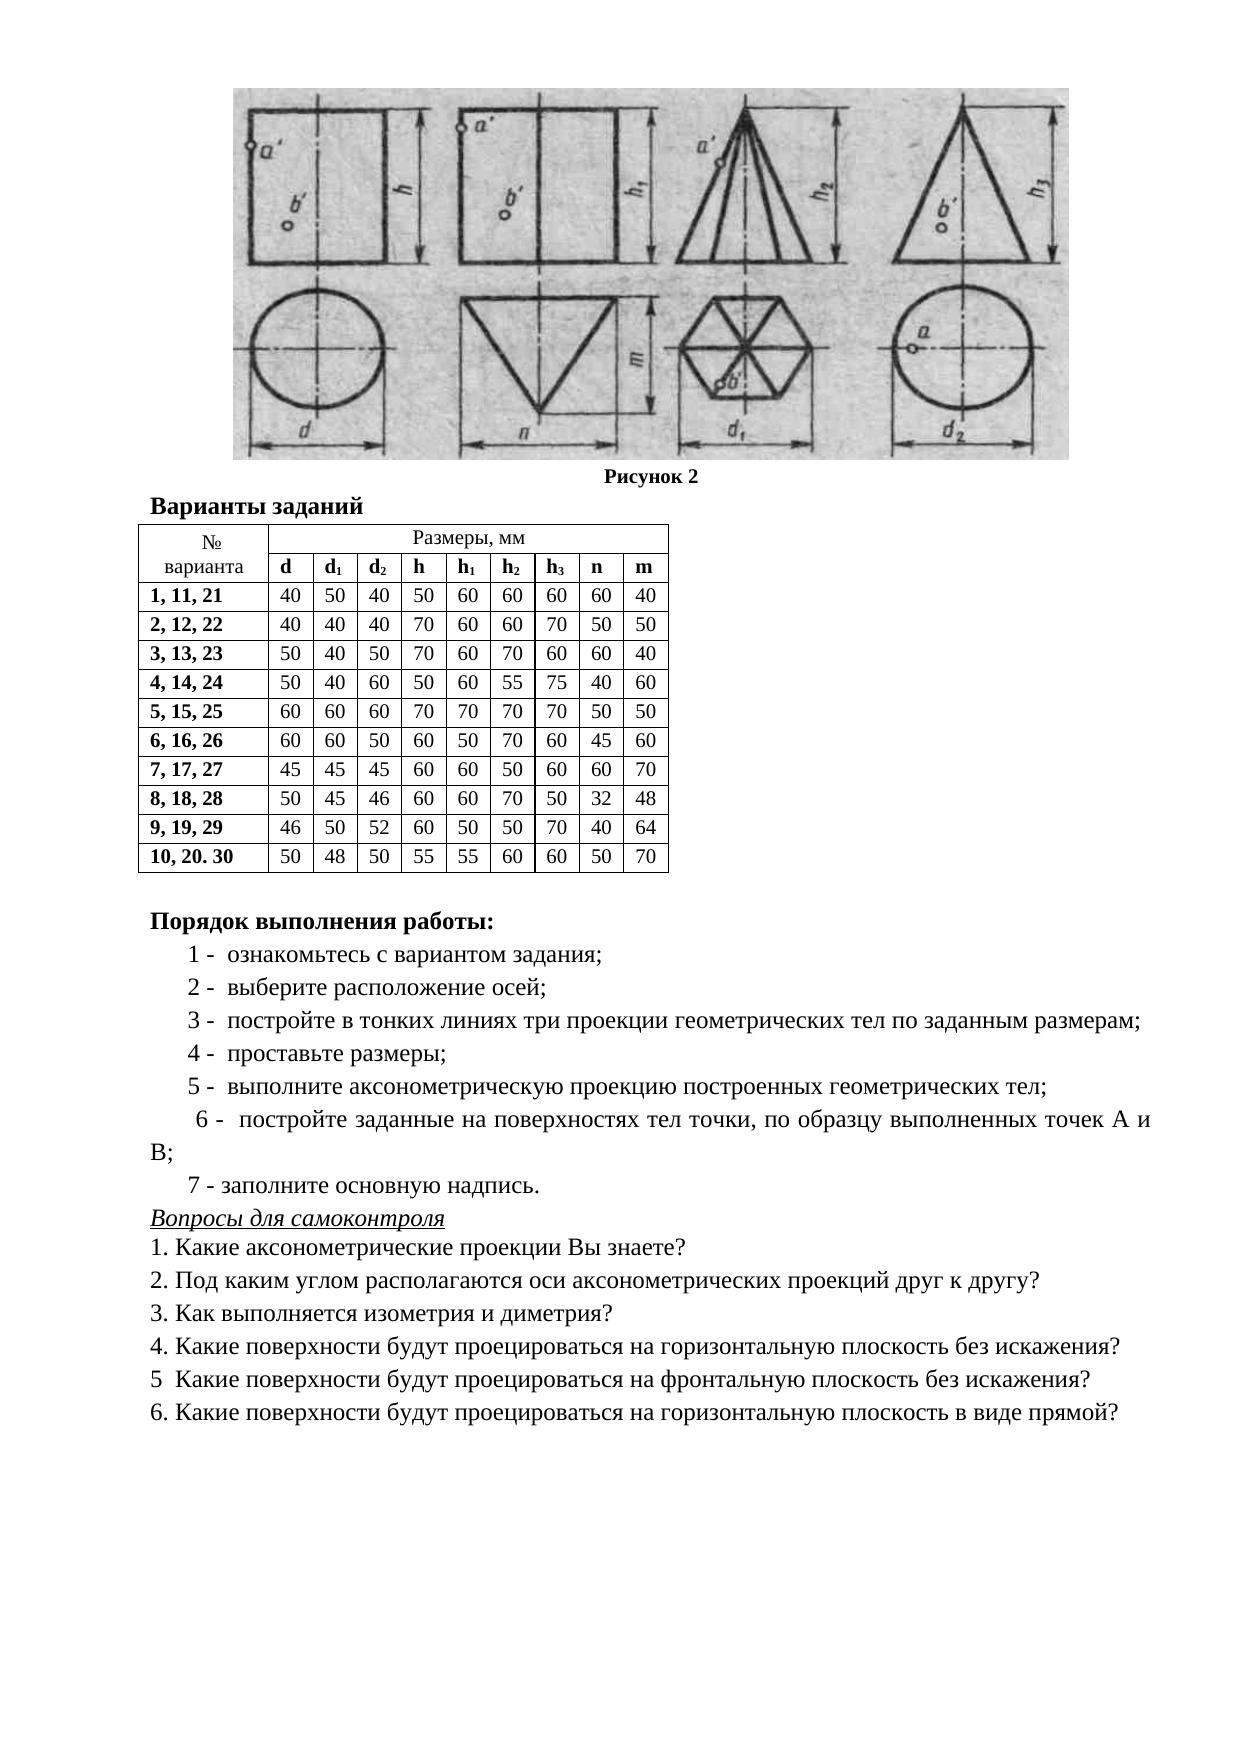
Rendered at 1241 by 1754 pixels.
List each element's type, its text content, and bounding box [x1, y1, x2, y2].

text 3. Как выполняется изометрия и диметрия? [150, 1298, 1152, 1326]
table_cell 60 [269, 728, 313, 756]
table_cell 50 [269, 670, 313, 698]
table_cell 60 [447, 612, 490, 640]
table_cell 50 [314, 583, 357, 611]
table_cell 60 [447, 583, 490, 611]
table_cell 60 [624, 670, 668, 698]
table_cell d [269, 554, 313, 582]
text 5 Какие поверхности будут проецироваться на фронтальную плоскость без искажения? [150, 1364, 1152, 1392]
table_cell 55 [491, 670, 534, 698]
text 1 - ознакомьтесь с вариантом задания; [150, 939, 1152, 967]
table_cell 40 [269, 583, 313, 611]
table_cell 60 [536, 757, 579, 785]
table_cell 64 [624, 815, 668, 843]
table_cell 4, 14, 24 [139, 670, 268, 698]
table_cell 50 [580, 699, 623, 727]
table_cell 60 [447, 641, 490, 669]
text 6 - постройте заданные на поверхностях тел точки, по образцу выполненных точек А и В; [150, 1104, 1152, 1166]
table_cell 60 [269, 699, 313, 727]
table_cell 60 [402, 728, 446, 756]
table_cell 50 [269, 844, 313, 872]
table_cell 40 [314, 670, 357, 698]
table_cell 70 [536, 815, 579, 843]
table_cell 45 [580, 728, 623, 756]
table_cell 40 [624, 641, 668, 669]
table_cell 70 [624, 757, 668, 785]
table_cell 70 [402, 612, 446, 640]
text 1. Какие аксонометрические проекции Вы знаете? [150, 1232, 1152, 1260]
table_cell 50 [402, 670, 446, 698]
table_cell d2 [358, 554, 401, 582]
table_cell 70 [536, 699, 579, 727]
table_cell 40 [580, 670, 623, 698]
text 4 - проставьте размеры; [150, 1038, 1152, 1067]
table_cell 40 [580, 815, 623, 843]
table_cell 60 [314, 699, 357, 727]
table_cell 10, 20. 30 [139, 844, 268, 872]
table_cell 60 [536, 641, 579, 669]
table_cell 50 [358, 844, 401, 872]
table_cell 60 [580, 641, 623, 669]
table_cell 50 [314, 815, 357, 843]
table_cell n [580, 554, 623, 582]
table_cell 50 [491, 815, 534, 843]
table_cell 2, 12, 22 [139, 612, 268, 640]
table_cell 45 [314, 757, 357, 785]
table_cell 60 [402, 815, 446, 843]
text 5 - выполните аксонометрическую проекцию построенных геометрических тел; [150, 1071, 1152, 1099]
table_cell 50 [624, 699, 668, 727]
table_cell 5, 15, 25 [139, 699, 268, 727]
text 4. Какие поверхности будут проецироваться на горизонтальную плоскость без искажения? [150, 1331, 1152, 1359]
table_cell 70 [624, 844, 668, 872]
table_cell 50 [624, 612, 668, 640]
text 7 - заполните основную надпись. [150, 1170, 1152, 1199]
table_cell 75 [536, 670, 579, 698]
table_cell 60 [491, 583, 534, 611]
table_cell 50 [491, 757, 534, 785]
table_cell d1 [314, 554, 357, 582]
table_cell 55 [447, 844, 490, 872]
table_cell 9, 19, 29 [139, 815, 268, 843]
table_cell 52 [358, 815, 401, 843]
table_cell 50 [269, 641, 313, 669]
table_cell h3 [536, 554, 579, 582]
table_cell 7, 17, 27 [139, 757, 268, 785]
table_cell 60 [491, 844, 534, 872]
table_cell 55 [402, 844, 446, 872]
table_cell 50 [536, 786, 579, 814]
table_cell h1 [447, 554, 490, 582]
table_cell 60 [358, 670, 401, 698]
table_cell 60 [402, 757, 446, 785]
table_cell 46 [269, 815, 313, 843]
text 2 - выберите расположение осей; [150, 972, 1152, 1001]
table_cell 50 [580, 612, 623, 640]
table_cell m [624, 554, 668, 582]
text 6. Какие поверхности будут проецироваться на горизонтальную плоскость в виде прямой? [150, 1397, 1152, 1426]
table_cell 32 [580, 786, 623, 814]
table_cell 3, 13, 23 [139, 641, 268, 669]
table_cell 50 [447, 815, 490, 843]
table_cell 48 [314, 844, 357, 872]
table_cell 60 [580, 757, 623, 785]
picture [233, 88, 1069, 460]
table_cell 8, 18, 28 [139, 786, 268, 814]
table_cell 70 [402, 699, 446, 727]
table_cell h [402, 554, 446, 582]
table_cell 60 [447, 670, 490, 698]
table_cell 70 [402, 641, 446, 669]
table_cell 70 [536, 612, 579, 640]
table_cell 6, 16, 26 [139, 728, 268, 756]
table_cell 40 [358, 612, 401, 640]
table_cell 45 [358, 757, 401, 785]
table_cell 40 [269, 612, 313, 640]
table_cell 48 [624, 786, 668, 814]
table_cell 40 [314, 641, 357, 669]
table_cell 60 [624, 728, 668, 756]
table_cell 40 [624, 583, 668, 611]
table_cell 70 [491, 641, 534, 669]
table_cell 50 [402, 583, 446, 611]
table_cell h2 [491, 554, 534, 582]
text 2. Под каким углом располагаются оси аксонометрических проекций друг к другу? [150, 1265, 1152, 1293]
table_cell 60 [447, 757, 490, 785]
table_cell 60 [447, 786, 490, 814]
table_cell 50 [580, 844, 623, 872]
table_cell 60 [536, 583, 579, 611]
table_cell 46 [358, 786, 401, 814]
table_header Размеры, мм [269, 525, 668, 553]
table_cell 70 [491, 728, 534, 756]
table_cell 60 [402, 786, 446, 814]
table_cell 50 [358, 728, 401, 756]
table_cell 50 [269, 786, 313, 814]
table_cell 60 [536, 844, 579, 872]
table_header № варианта [139, 525, 268, 582]
text Порядок выполнения работы: [150, 906, 1152, 934]
text Варианты заданий [150, 491, 1152, 520]
table_cell 50 [358, 641, 401, 669]
text Вопросы для самоконтроля [150, 1203, 1152, 1232]
table_cell 40 [358, 583, 401, 611]
table_cell 1, 11, 21 [139, 583, 268, 611]
table_cell 45 [314, 786, 357, 814]
table_cell 70 [447, 699, 490, 727]
table_cell 60 [580, 583, 623, 611]
table_cell 70 [491, 699, 534, 727]
table_cell 60 [314, 728, 357, 756]
table_cell 40 [314, 612, 357, 640]
table_cell 60 [536, 728, 579, 756]
table_cell 50 [447, 728, 490, 756]
table_cell 60 [358, 699, 401, 727]
table_cell 45 [269, 757, 313, 785]
text Рисунок 2 [150, 463, 1152, 488]
text 3 - постройте в тонких линиях три проекции геометрических тел по заданным размерам; [150, 1005, 1152, 1033]
table_cell 70 [491, 786, 534, 814]
table_cell 60 [491, 612, 534, 640]
